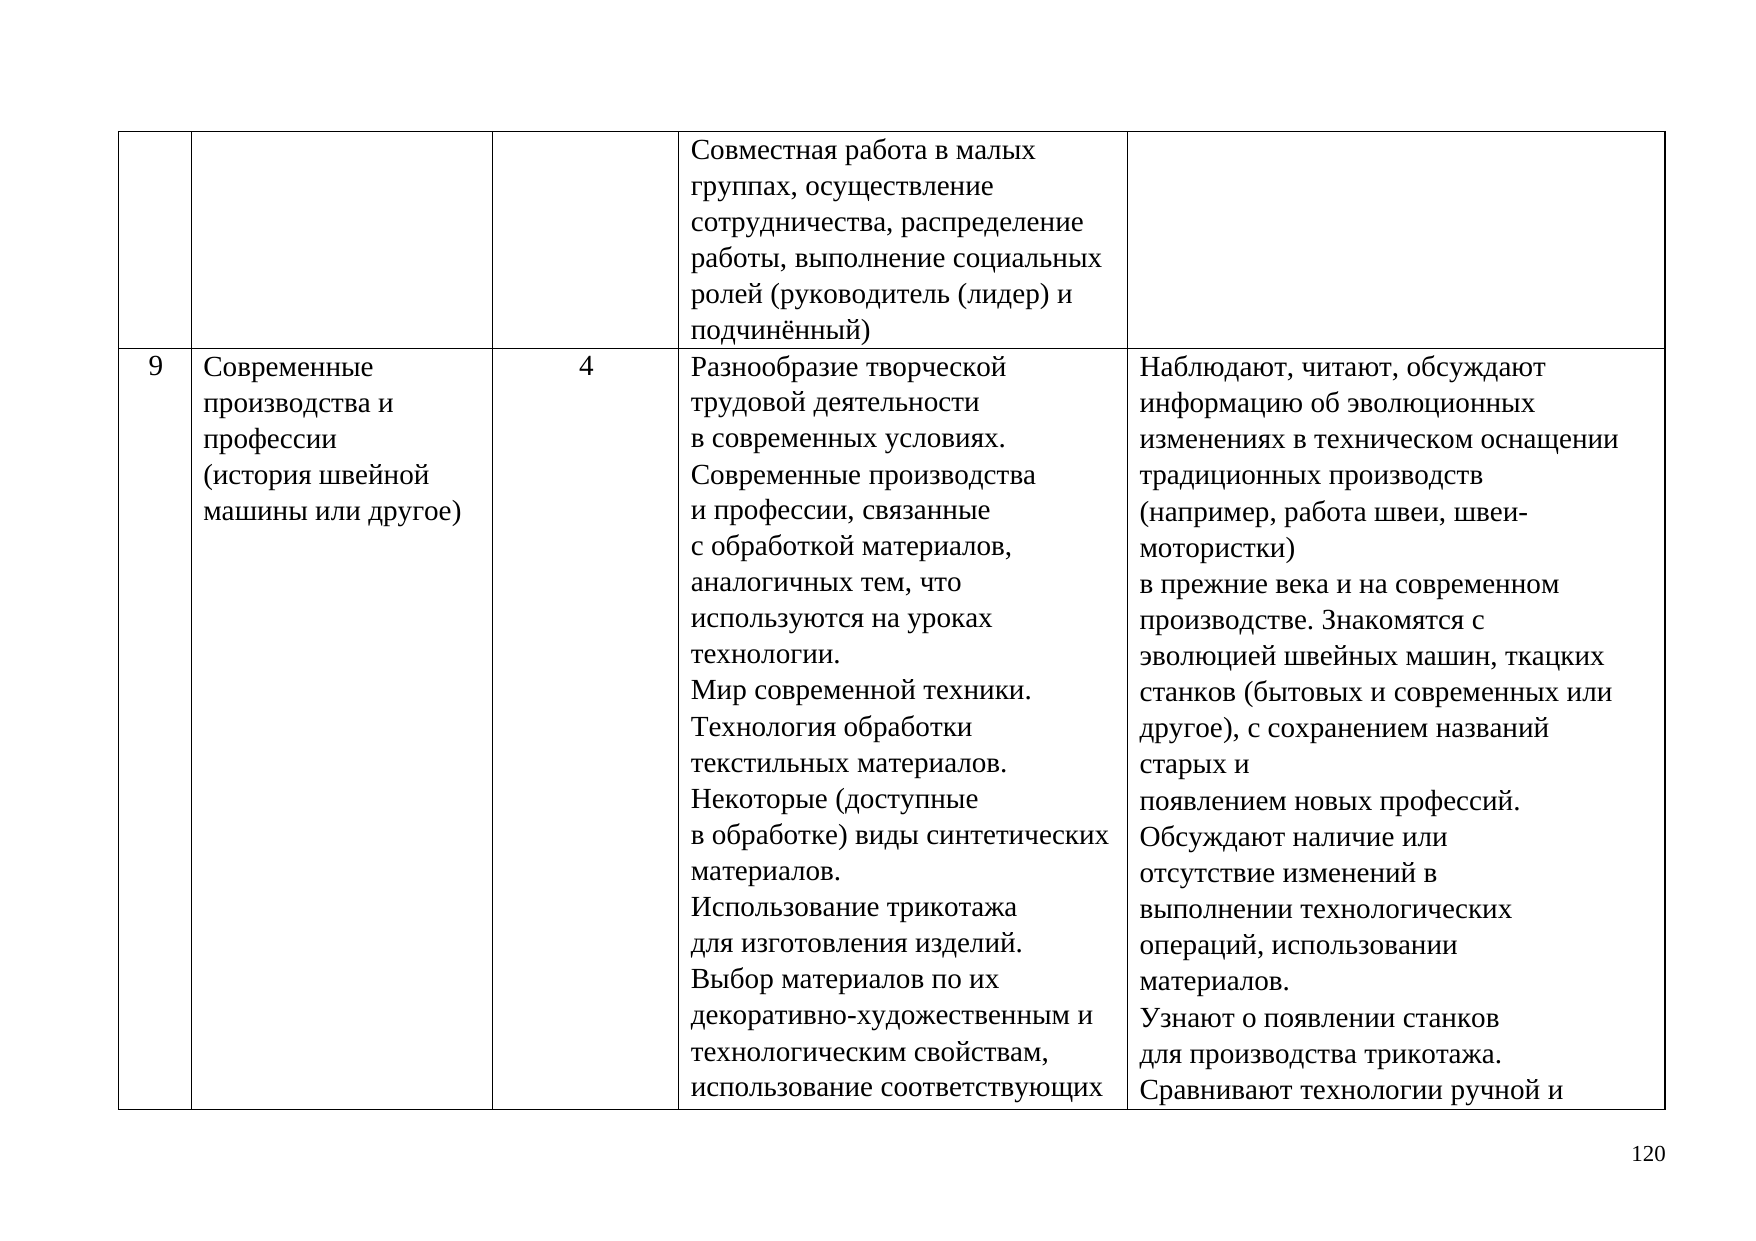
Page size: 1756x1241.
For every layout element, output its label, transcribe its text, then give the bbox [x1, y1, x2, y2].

table_cell 4 [493, 349, 678, 1109]
table_header Совместная работа в малых группах, осуществление сотрудничества, распределение работы, выполнение социальных ролей (руководитель (лидер) и подчинённый) [679, 132, 1127, 348]
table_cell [679, 349, 1127, 1109]
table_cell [192, 349, 492, 1109]
table_header [192, 132, 492, 348]
table_header [493, 132, 678, 348]
table_header [1128, 132, 1664, 348]
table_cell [1128, 349, 1664, 1109]
table_header [119, 132, 191, 348]
table_cell 9 [119, 349, 191, 1109]
